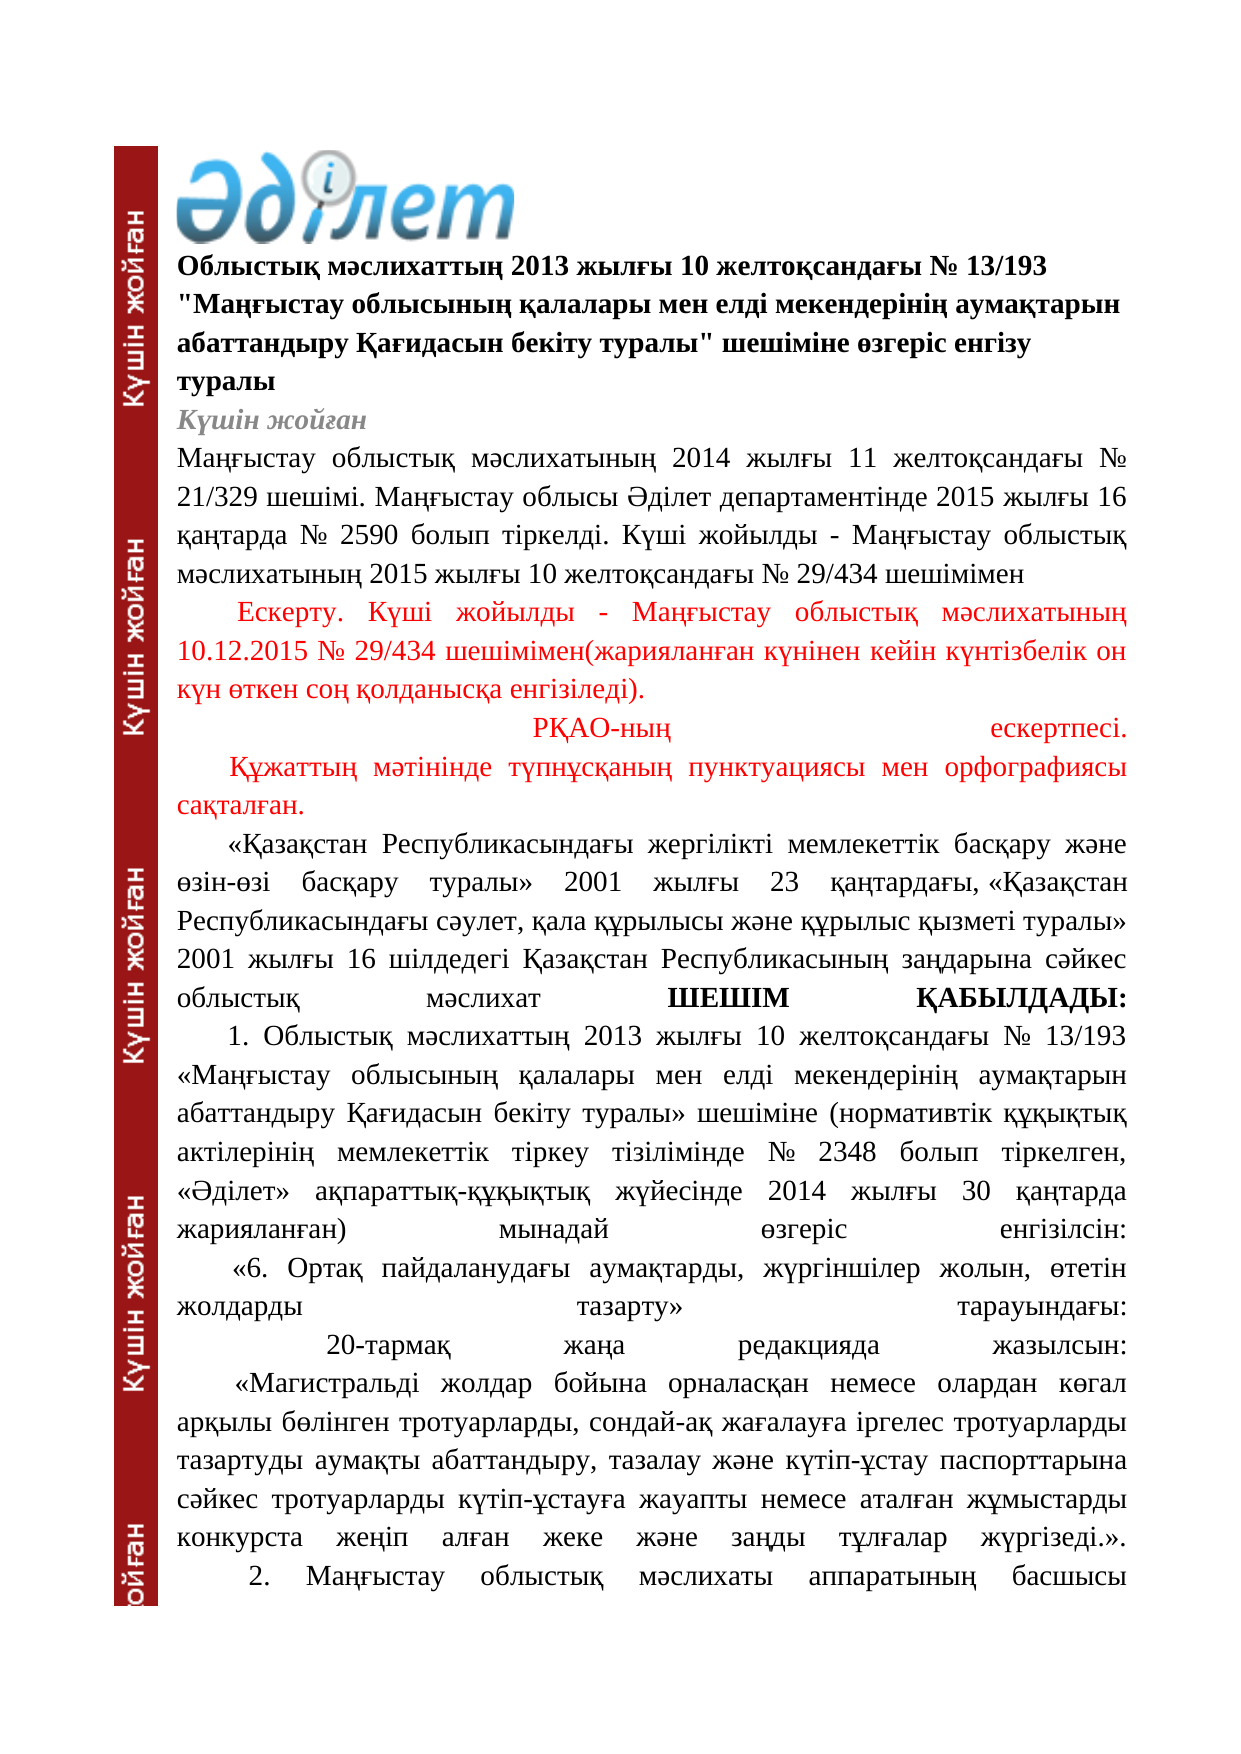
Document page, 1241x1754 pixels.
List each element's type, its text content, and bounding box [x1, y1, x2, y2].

text Күшін жойған [112, 402, 1128, 435]
picture [114, 589, 158, 594]
text Облыстық мәслихаттың 2013 жылғы 10 желтоқсандағы № 13/193 "Маңғыстау облысының қалалары мен елді мекендерінің аумақтарын абаттандыру Қағидасын бекіту туралы" шешіміне өзгеріс енгізу туралы [112, 248, 1128, 397]
text Ескерту. Күші жойылды - Маңғыстау облыстық мәслихатының 10.12.2015 № 29/434 шешімімен(жарияланған күнінен кейін күнтізбелік он күн өткен соң қолданысқа енгізіледі). [112, 594, 1128, 705]
text Маңғыстау облыстық мәслихатының 2014 жылғы 11 желтоқсандағы № 21/329 шешімі. Маңғыстау облысы Әділет департаментінде 2015 жылғы 16 қаңтарда № 2590 болып тіркелді. Күші жойылды - Маңғыстау облыстық мәслихатының 2015 жылғы 10 желтоқсандағы № 29/434 шешімімен [112, 440, 1128, 589]
picture [176, 150, 515, 244]
picture [114, 146, 158, 248]
picture [114, 435, 158, 440]
text РҚАО-ның ескертпесі. Құжаттың мәтінінде түпнұсқаның пунктуациясы мен орфографиясы сақталған. [112, 710, 1128, 821]
picture [114, 397, 158, 402]
picture [114, 1592, 158, 1606]
picture [114, 705, 158, 710]
picture [114, 821, 158, 826]
